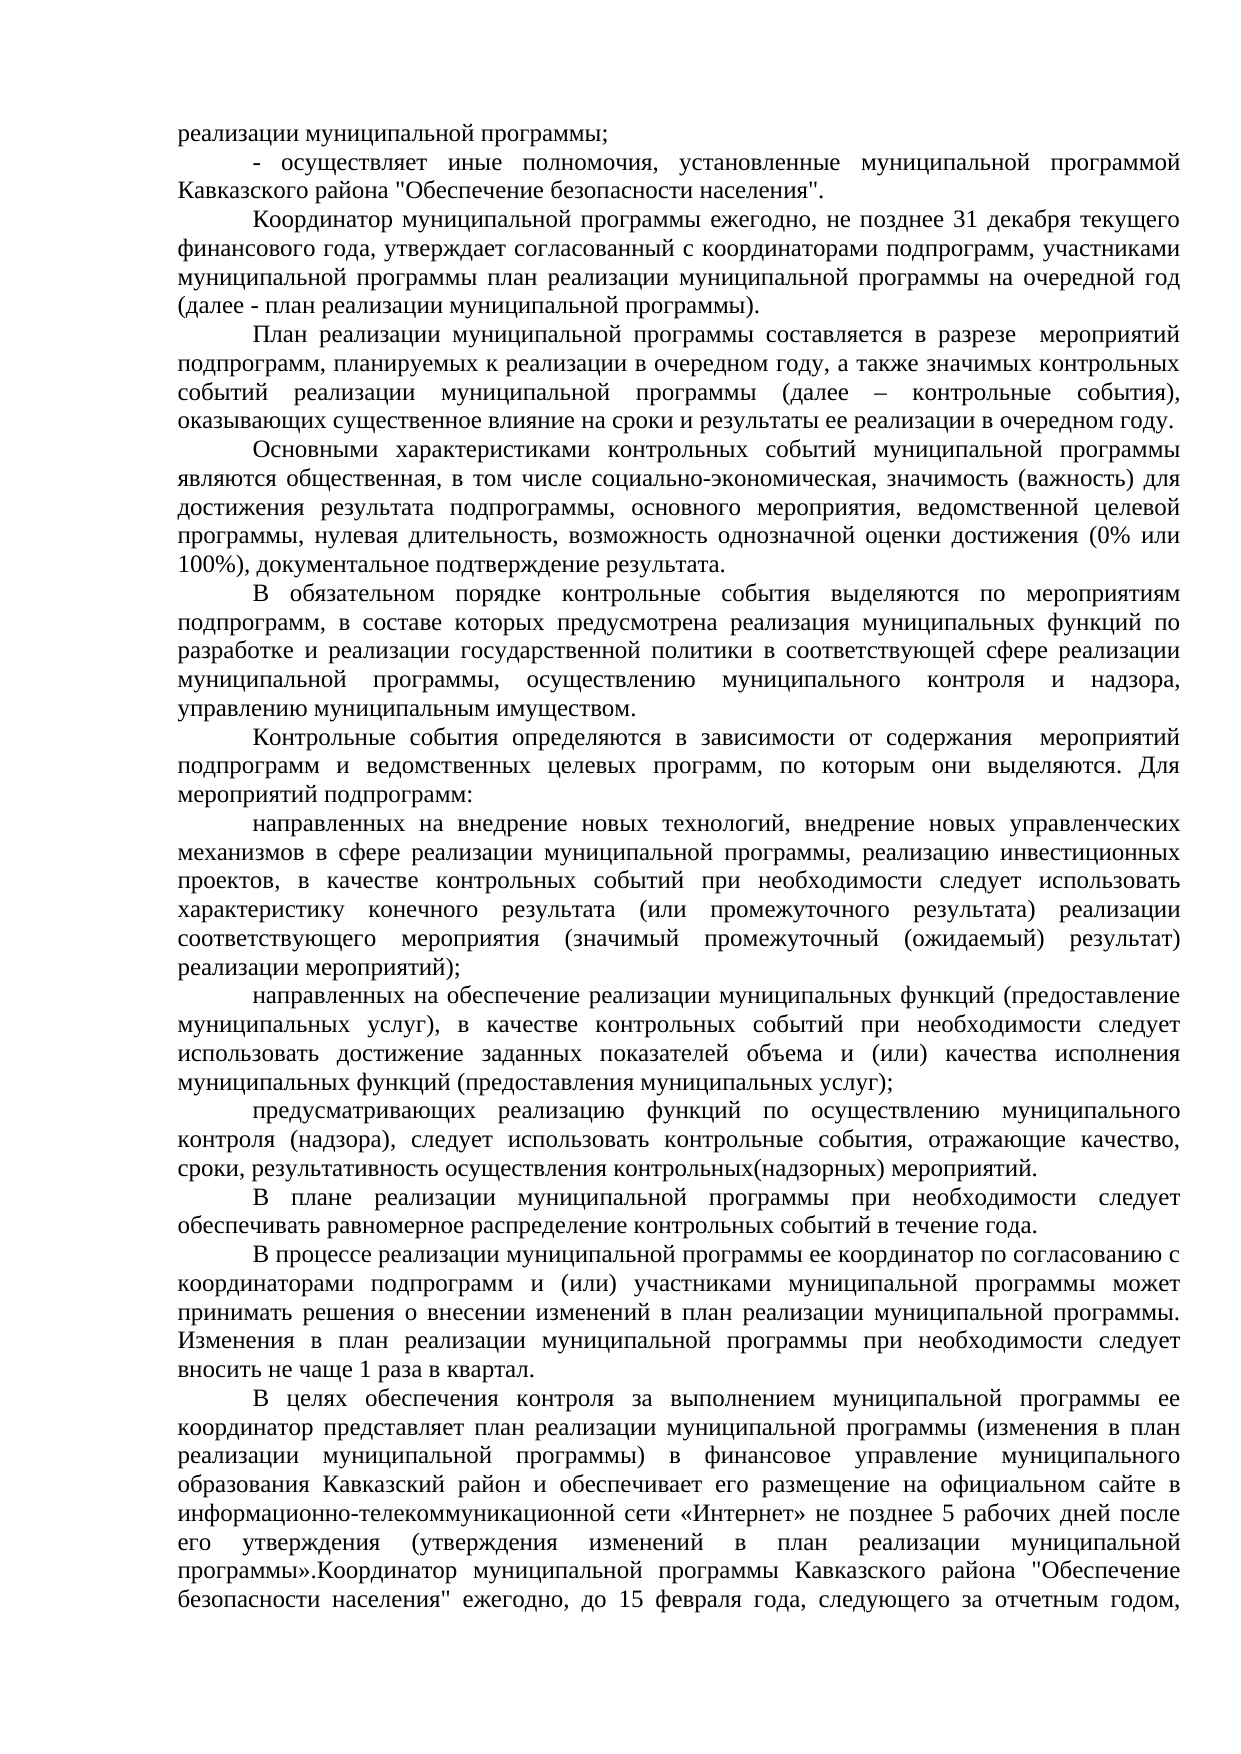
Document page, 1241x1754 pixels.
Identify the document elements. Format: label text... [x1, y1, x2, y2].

text В плане реализации муниципальной программы при необходимости следует обеспечивать равномерное распределение контрольных событий в течение года. [177, 1182, 1181, 1239]
text предусматривающих реализацию функций по осуществлению муниципального контроля (надзора), следует использовать контрольные события, отражающие качество, сроки, результативность осуществления контрольных(надзорных) мероприятий. [177, 1096, 1181, 1182]
text Координатор муниципальной программы ежегодно, не позднее 31 декабря текущего финансового года, утверждает согласованный с координаторами подпрограмм, участниками муниципальной программы план реализации муниципальной программы на очередной год (далее - план реализации муниципальной программы). [177, 204, 1181, 319]
text Контрольные события определяются в зависимости от содержания мероприятий подпрограмм и ведомственных целевых программ, по которым они выделяются. Для мероприятий подпрограмм: [177, 722, 1181, 808]
text направленных на обеспечение реализации муниципальных функций (предоставление муниципальных услуг), в качестве контрольных событий при необходимости следует использовать достижение заданных показателей объема и (или) качества исполнения муниципальных функций (предоставления муниципальных услуг); [177, 981, 1181, 1096]
text В процессе реализации муниципальной программы ее координатор по согласованию с координаторами подпрограмм и (или) участниками муниципальной программы может принимать решения о внесении изменений в план реализации муниципальной программы. Изменения в план реализации муниципальной программы при необходимости следует вносить не чаще 1 раза в квартал. [177, 1239, 1181, 1383]
text В обязательном порядке контрольные события выделяются по мероприятиям подпрограмм, в составе которых предусмотрена реализация муниципальных функций по разработке и реализации государственной политики в соответствующей сфере реализации муниципальной программы, осуществлению муниципального контроля и надзора, управлению муниципальным имуществом. [177, 578, 1181, 722]
text направленных на внедрение новых технологий, внедрение новых управленческих механизмов в сфере реализации муниципальной программы, реализацию инвестиционных проектов, в качестве контрольных событий при необходимости следует использовать характеристику конечного результата (или промежуточного результата) реализации соответствующего мероприятия (значимый промежуточный (ожидаемый) результат) реализации мероприятий); [177, 808, 1181, 981]
text - осуществляет иные полномочия, установленные муниципальной программой Кавказского района "Обеспечение безопасности населения". [177, 147, 1181, 204]
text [177, 118, 1181, 147]
text План реализации муниципальной программы составляется в разрезе мероприятий подпрограмм, планируемых к реализации в очередном году, а также значимых контрольных событий реализации муниципальной программы (далее – контрольные события), оказывающих существенное влияние на сроки и результаты ее реализации в очередном году. [177, 319, 1181, 434]
text Основными характеристиками контрольных событий муниципальной программы являются общественная, в том числе социально-экономическая, значимость (важность) для достижения результата подпрограммы, основного мероприятия, ведомственной целевой программы, нулевая длительность, возможность однозначной оценки достижения (0% или 100%), документальное подтверждение результата. [177, 434, 1181, 578]
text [177, 1383, 1181, 1613]
